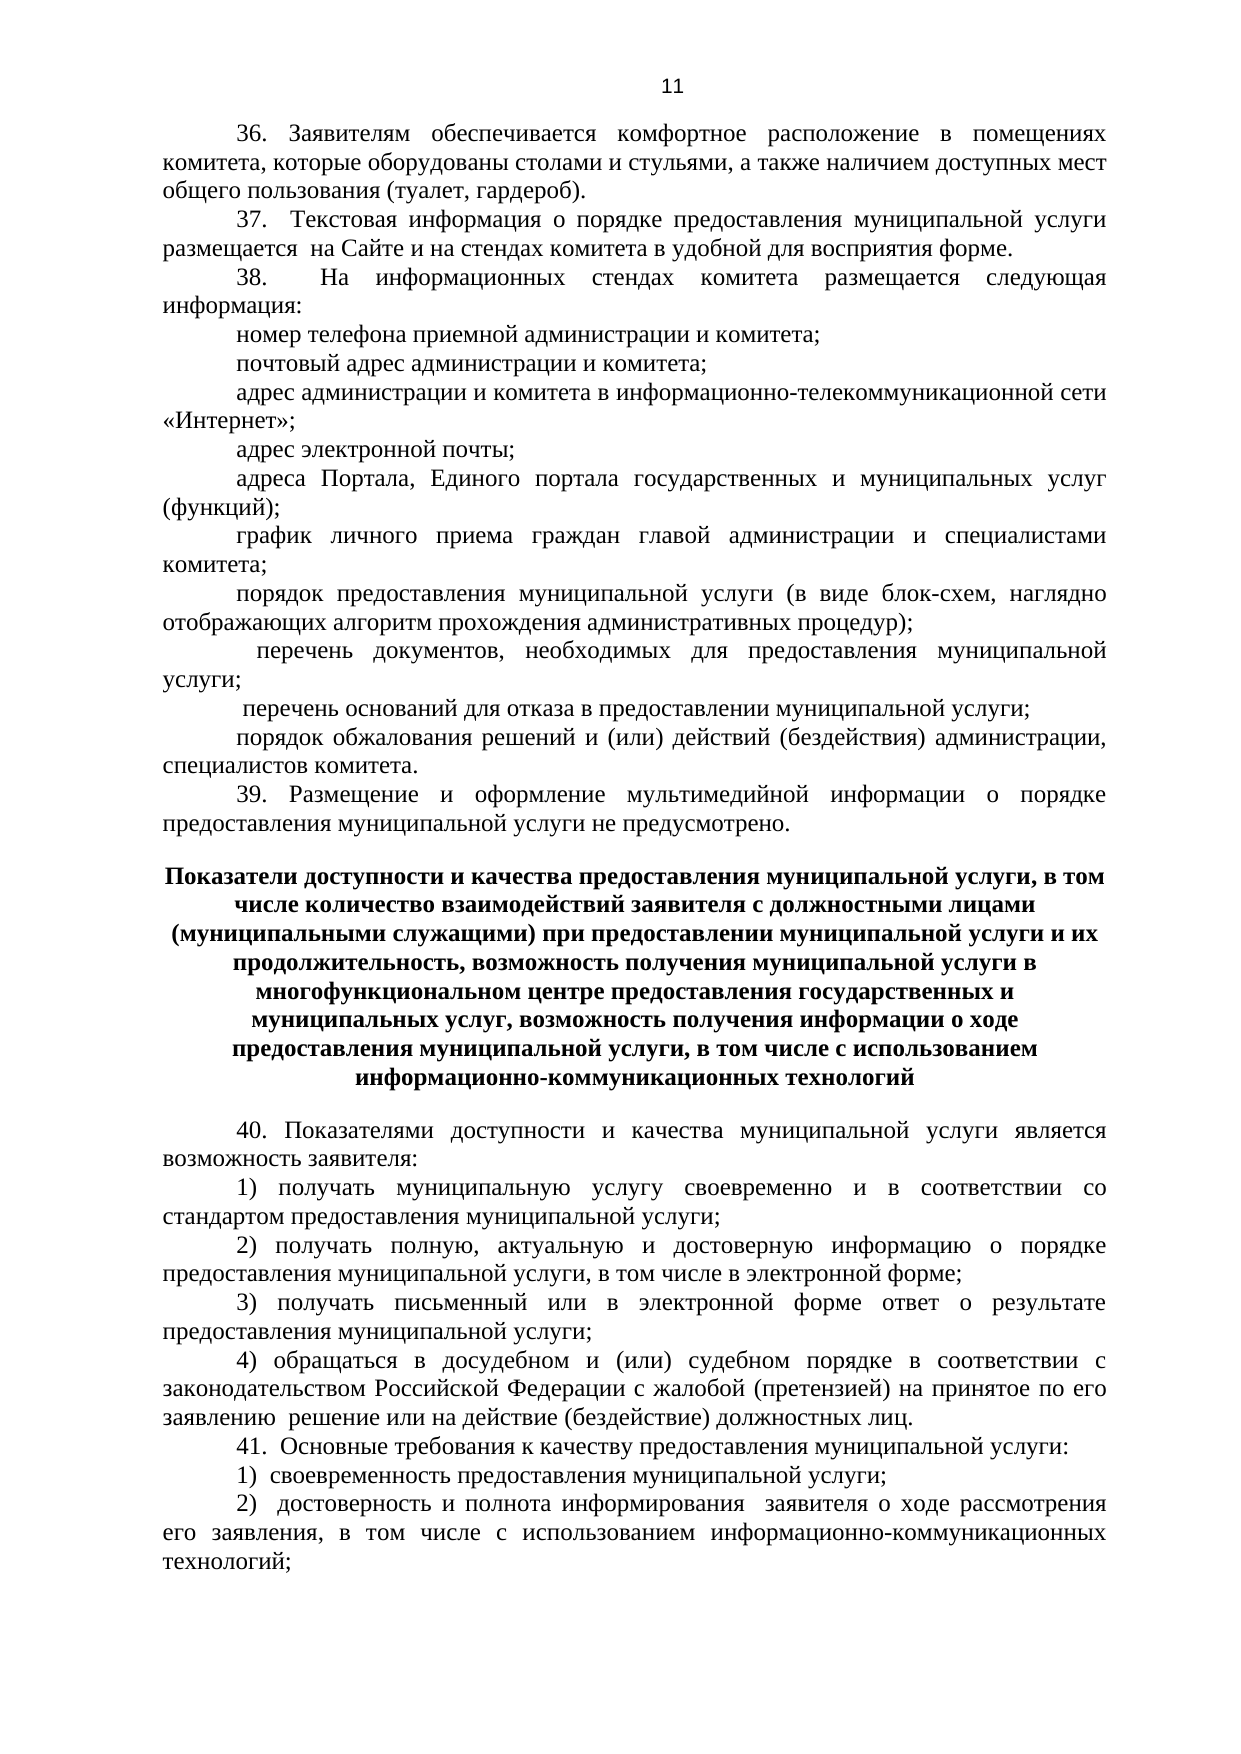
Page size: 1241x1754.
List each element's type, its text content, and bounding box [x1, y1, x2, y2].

text 1) получать муниципальную услугу своевременно и в соответствии со стандартом предоставления муниципальной услуги; [162, 1172, 1107, 1230]
text адрес электронной почты; [162, 434, 1107, 463]
text порядок предоставления муниципальной услуги (в виде блок-схем, наглядно отображающих алгоритм прохождения административных процедур); [162, 578, 1107, 636]
text 1) своевременность предоставления муниципальной услуги; [162, 1460, 1107, 1488]
text почтовый адрес администрации и комитета; [162, 348, 1107, 377]
text 3) получать письменный или в электронной форме ответ о результате предоставления муниципальной услуги; [162, 1287, 1107, 1345]
text Показатели доступности и качества предоставления муниципальной услуги, в том числе количество взаимодействий заявителя с должностными лицами [162, 861, 1107, 918]
text муниципальных услуг, возможность получения информации о ходе предоставления муниципальной услуги, в том числе с использованием информационно-коммуникационных технологий [162, 1004, 1107, 1091]
text график личного приема граждан главой администрации и специалистами комитета; [162, 521, 1107, 578]
text 2) получать полную, актуальную и достоверную информацию о порядке предоставления муниципальной услуги, в том числе в электронной форме; [162, 1230, 1107, 1287]
text порядок обжалования решений и (или) действий (бездействия) администрации, специалистов комитета. [162, 722, 1107, 779]
text номер телефона приемной администрации и комитета; [162, 319, 1107, 348]
text 37. Текстовая информация о порядке предоставления муниципальной услуги размещается на Сайте и на стендах комитета в удобной для восприятия форме. [162, 204, 1107, 262]
text адрес администрации и комитета в информационно-телекоммуникационной сети «Интернет»; [162, 377, 1107, 434]
text (муниципальными служащими) при предоставлении муниципальной услуги и их продолжительность, возможность получения муниципальной услуги в многофункциональном центре предоставления государственных и [162, 918, 1107, 1004]
text 38. На информационных стендах комитета размещается следующая информация: [162, 262, 1107, 319]
text перечень документов, необходимых для предоставления муниципальной услуги; [162, 636, 1107, 693]
text 36. Заявителям обеспечивается комфортное расположение в помещениях комитета, которые оборудованы столами и стульями, а также наличием доступных мест общего пользования (туалет, гардероб). [162, 118, 1107, 204]
text перечень оснований для отказа в предоставлении муниципальной услуги; [162, 693, 1107, 722]
text 2) достоверность и полнота информирования заявителя о ходе рассмотрения его заявления, в том числе с использованием информационно-коммуникационных технологий; [162, 1488, 1107, 1575]
text адреса Портала, Единого портала государственных и муниципальных услуг (функций); [162, 463, 1107, 521]
text 39. Размещение и оформление мультимедийной информации о порядке предоставления муниципальной услуги не предусмотрено. [162, 779, 1107, 837]
text 41. Основные требования к качеству предоставления муниципальной услуги: [162, 1431, 1107, 1460]
text 4) обращаться в досудебном и (или) судебном порядке в соответствии с законодательством Российской Федерации с жалобой (претензией) на принятое по его заявлению решение или на действие (бездействие) должностных лиц. [162, 1345, 1107, 1431]
text 40. Показателями доступности и качества муниципальной услуги является возможность заявителя: [162, 1115, 1107, 1172]
